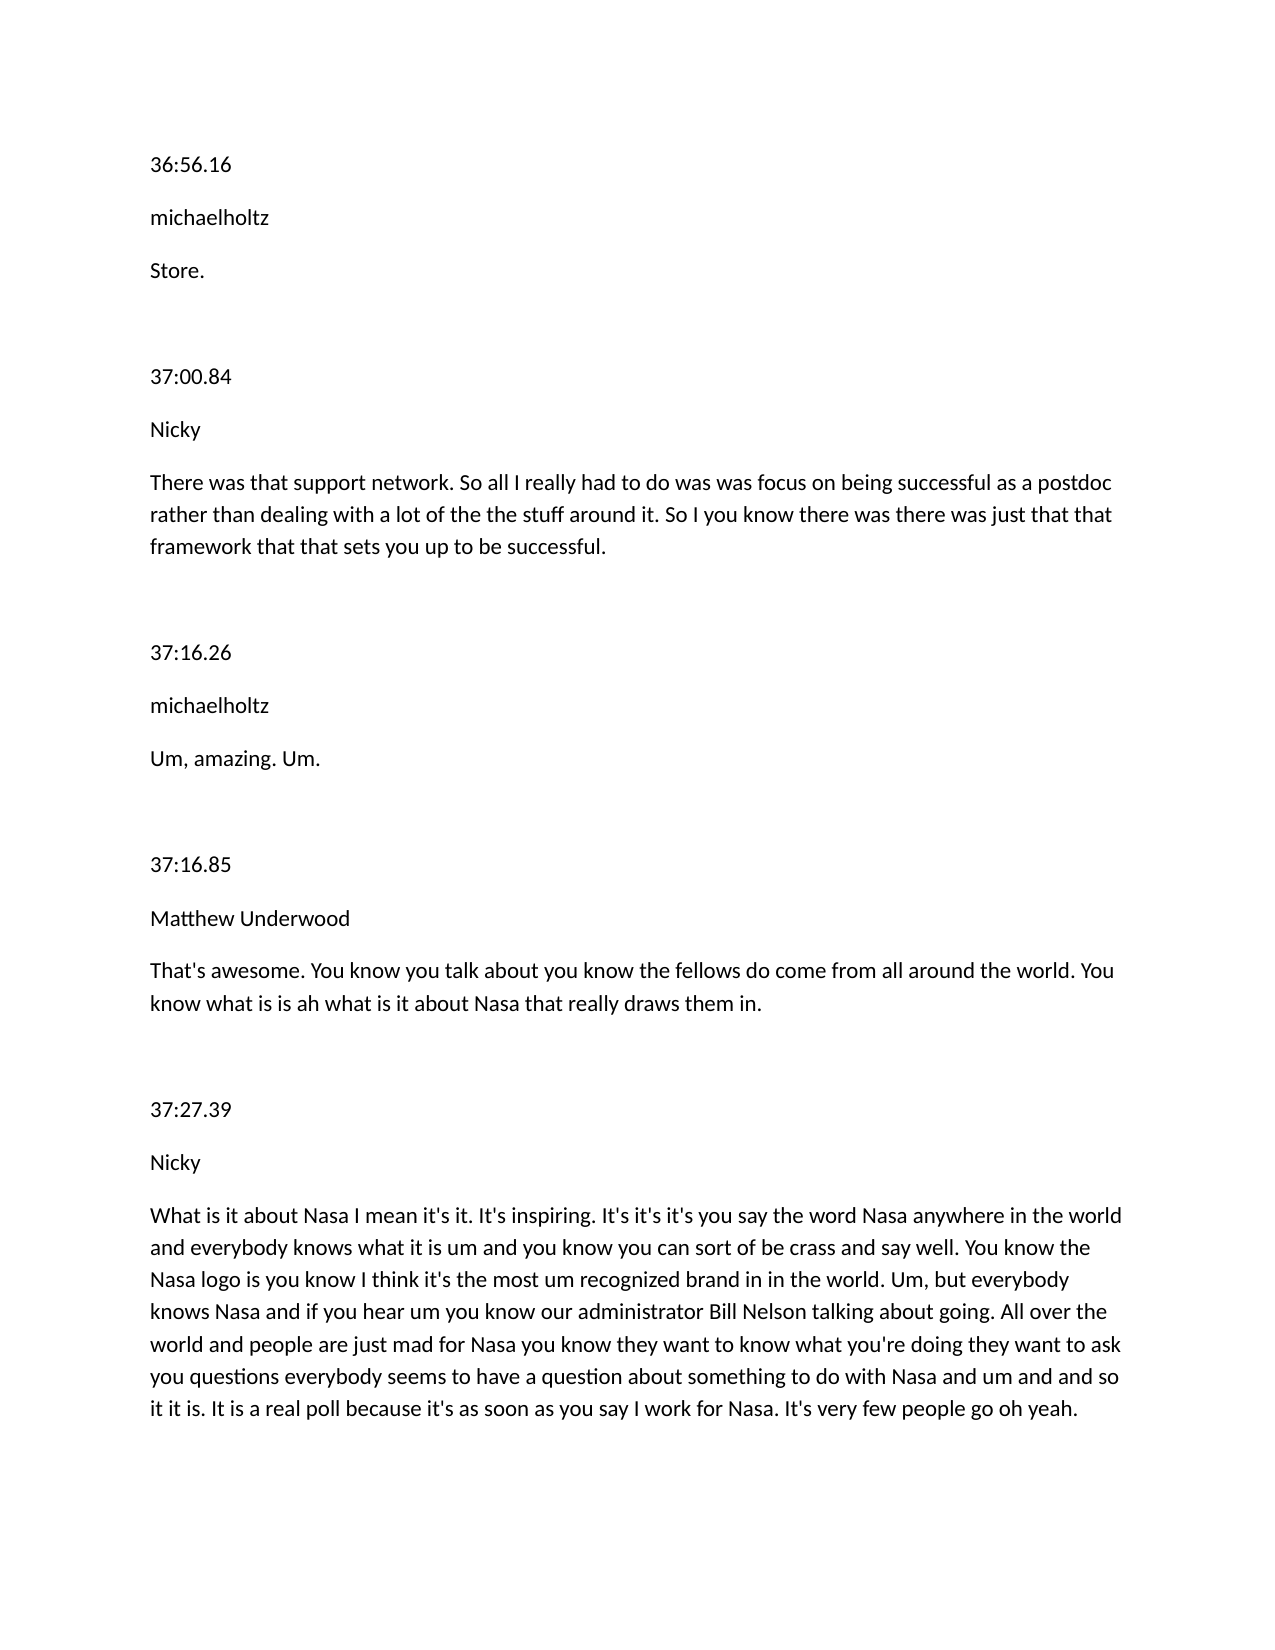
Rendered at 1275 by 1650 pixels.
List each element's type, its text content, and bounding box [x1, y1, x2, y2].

text 37:16.85 [150, 851, 1125, 879]
text michaelholtz [150, 203, 1125, 231]
text Store. [150, 256, 1125, 284]
text 37:16.26 [150, 638, 1125, 667]
text Matthew Underwood [150, 904, 1125, 932]
text Um, amazing. Um. [150, 744, 1125, 773]
text 37:27.39 [150, 1095, 1125, 1123]
text 37:00.84 [150, 362, 1125, 390]
text Nicky [150, 415, 1125, 443]
text michaelholtz [150, 692, 1125, 719]
text 36:56.16 [150, 150, 1125, 178]
text That's awesome. You know you talk about you know the fellows do come from all around the world. You know what is is ah what is it about Nasa that really draws them in. [150, 957, 1125, 1017]
text What is it about Nasa I mean it's it. It's inspiring. It's it's it's you say the word Nasa anywhere in the world and everybody knows what it is um and you know you can sort of be crass and say well. You know the Nasa logo is you know I think it's the most um recognized brand in in the world. Um, but everybody knows Nasa and if you hear um you know our administrator Bill Nelson talking about going. All over the world and people are just mad for Nasa you know they want to know what you're doing they want to ask you questions everybody seems to have a question about something to do with Nasa and um and and so it it is. It is a real poll because it's as soon as you say I work for Nasa. It's very few people go oh yeah. [150, 1201, 1125, 1422]
text Nicky [150, 1148, 1125, 1176]
text There was that support network. So all I really had to do was was focus on being successful as a postdoc rather than dealing with a lot of the the stuff around it. So I you know there was there was just that that framework that that sets you up to be successful. [150, 468, 1125, 561]
